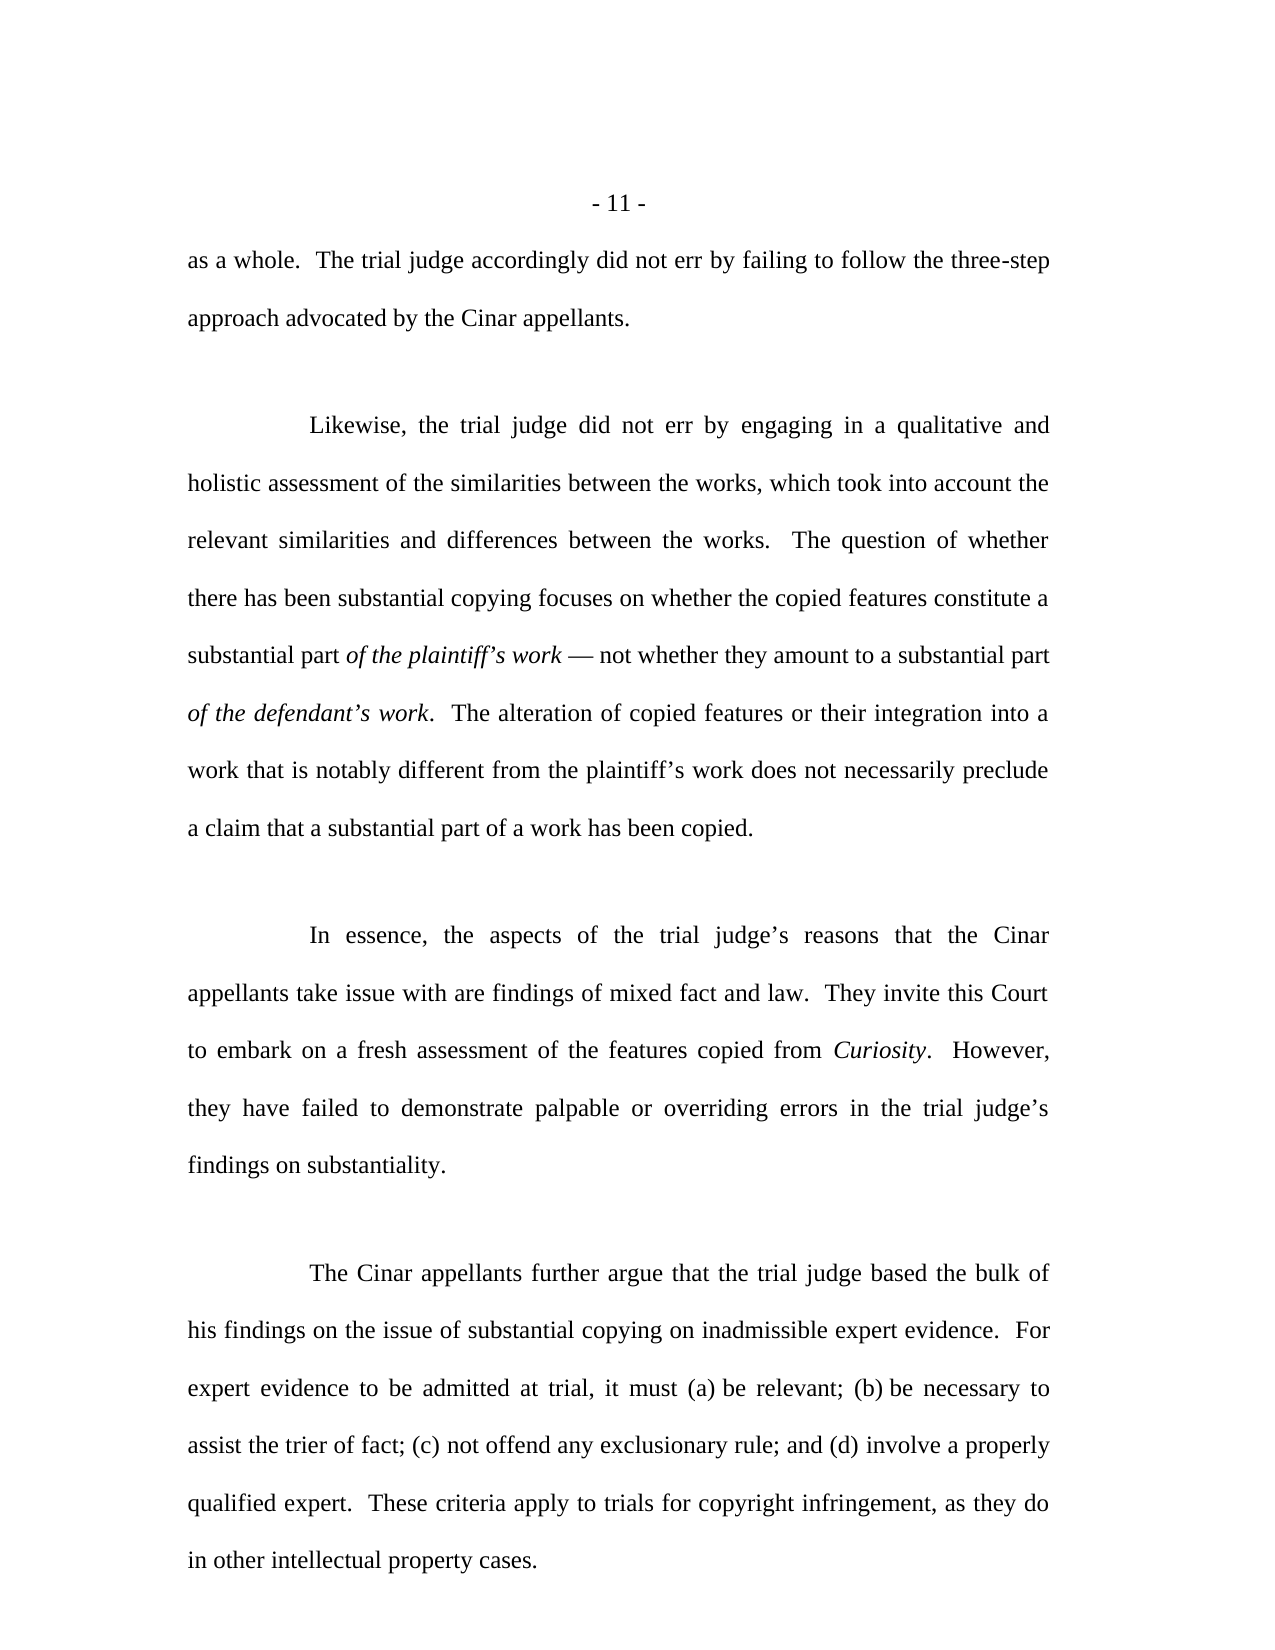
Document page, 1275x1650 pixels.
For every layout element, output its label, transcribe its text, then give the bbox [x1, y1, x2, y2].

text The Cinar appellants further argue that the trial judge based the bulk of his findings on the issue of substantial copying on inadmissible expert evidence. For expert evidence to be admitted at trial, it must (a) be relevant; (b) be necessary to assist the trier of fact; (c) not offend any exclusionary rule; and (d) involve a properly qualified expert. These criteria apply to trials for copyright infringement, as they do in other intellectual property cases. [187, 1258, 1050, 1574]
text Likewise, the trial judge did not err by engaging in a qualitative and holistic assessment of the similarities between the works, which took into account the relevant similarities and differences between the works. The question of whether there has been substantial copying focuses on whether the copied features constitute a substantial part of the plaintiff’s work — not whether they amount to a substantial part of the defendant’s work. The alteration of copied features or their integration into a work that is notably different from the plaintiff’s work does not necessarily preclude a claim that a substantial part of a work has been copied. [187, 410, 1050, 841]
text In essence, the aspects of the trial judge’s reasons that the Cinar appellants take issue with are findings of mixed fact and law. They invite this Court to embark on a fresh assessment of the features copied from Curiosity. However, they have failed to demonstrate palpable or overriding errors in the trial judge’s findings on substantiality. [187, 920, 1050, 1179]
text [187, 245, 1050, 331]
